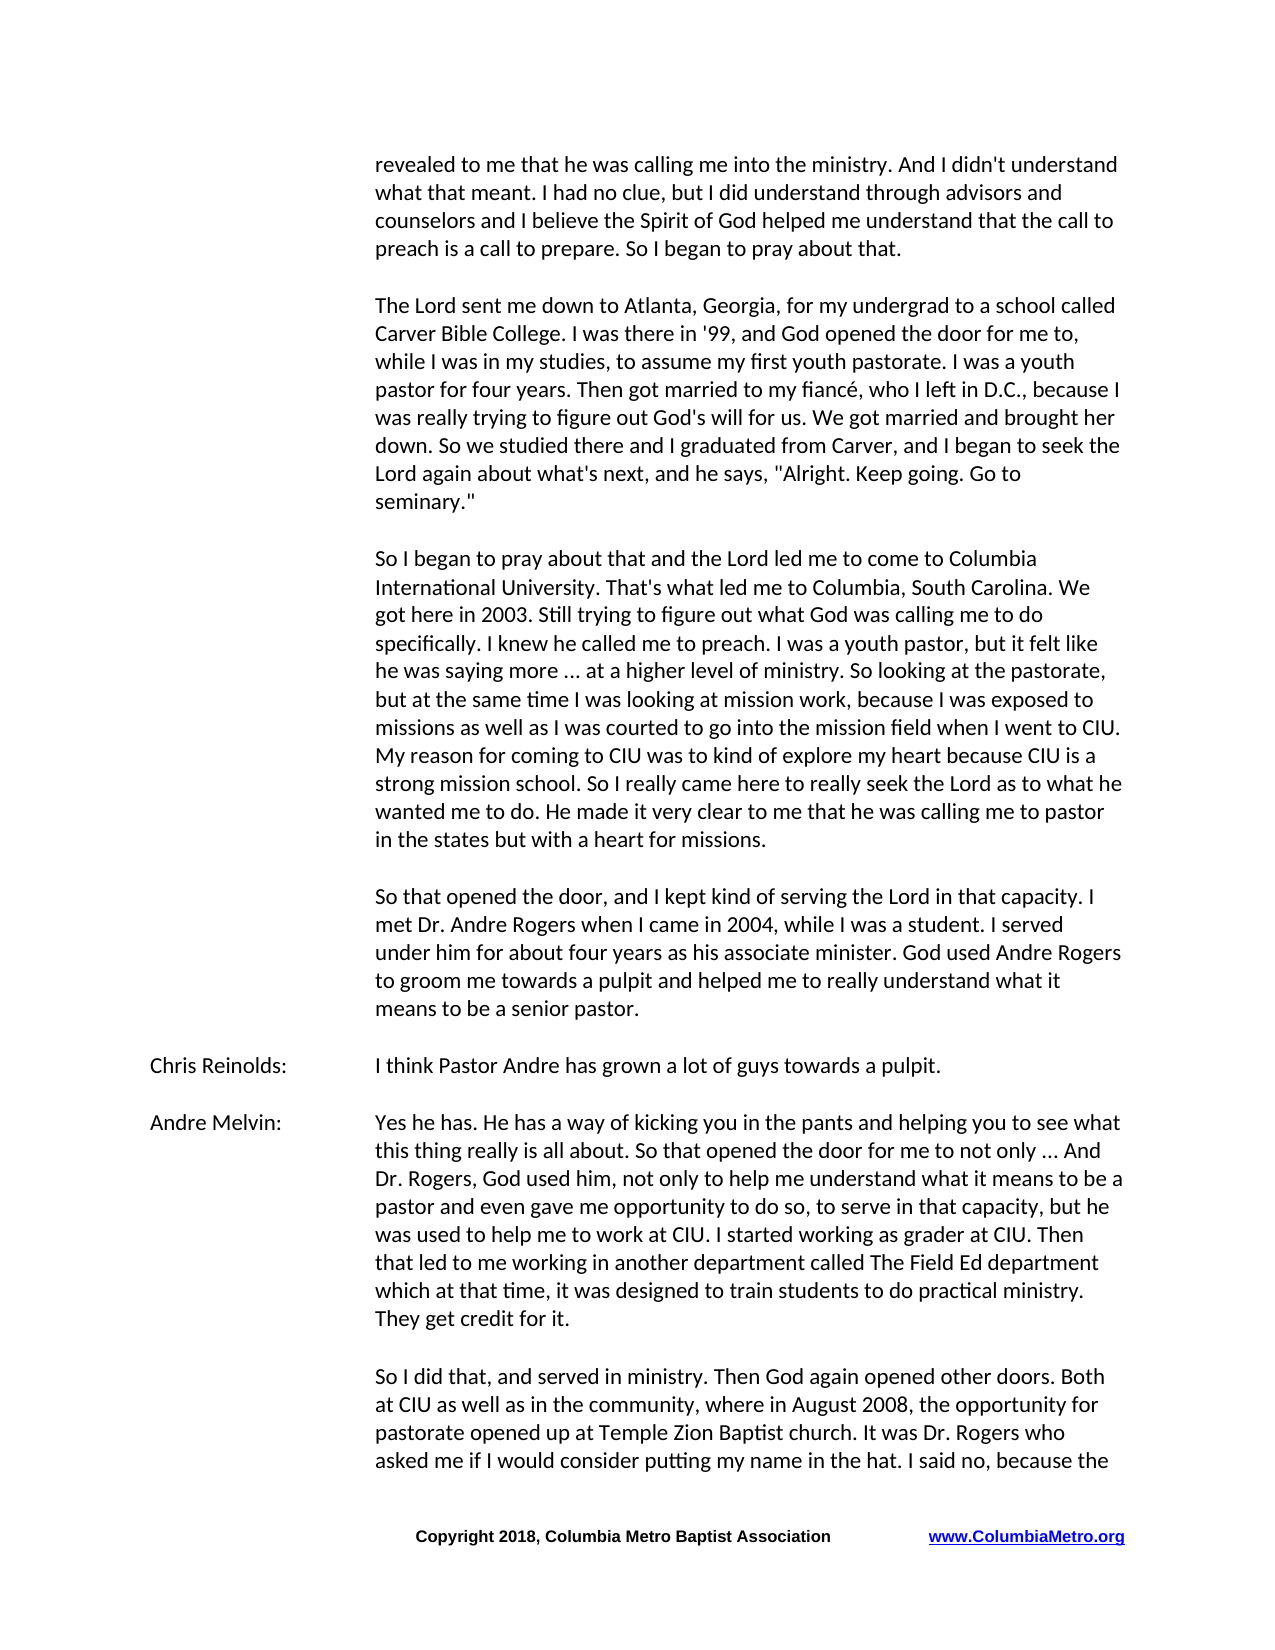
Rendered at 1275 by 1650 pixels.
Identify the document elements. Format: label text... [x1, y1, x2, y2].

text Chris Reinolds: I think Pastor Andre has grown a lot of guys towards a pulpit. [150, 1051, 1125, 1079]
text The Lord sent me down to Atlanta, Georgia, for my undergrad to a school called Carver Bible College. I was there in '99, and God opened the door for me to, while I was in my studies, to assume my first youth pastorate. I was a youth pastor for four years. Then got married to my fiancé, who I left in D.C., because I was really trying to figure out God's will for us. We got married and brought her down. So we studied there and I graduated from Carver, and I began to seek the Lord again about what's next, and he says, "Alright. Keep going. Go to seminary." [150, 291, 1125, 515]
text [150, 150, 1125, 262]
text Andre Melvin: Yes he has. He has a way of kicking you in the pants and helping you to see what this thing really is all about. So that opened the door for me to not only ... And Dr. Rogers, God used him, not only to help me understand what it means to be a pastor and even gave me opportunity to do so, to serve in that capacity, but he was used to help me to work at CIU. I started working as grader at CIU. Then that led to me working in another department called The Field Ed department which at that time, it was designed to train students to do practical ministry. They get credit for it. [150, 1108, 1125, 1333]
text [150, 1362, 1125, 1474]
text So that opened the door, and I kept kind of serving the Lord in that capacity. I met Dr. Andre Rogers when I came in 2004, while I was a student. I served under him for about four years as his associate minister. God used Andre Rogers to groom me towards a pulpit and helped me to really understand what it means to be a senior pastor. [150, 882, 1125, 1022]
text So I began to pray about that and the Lord led me to come to Columbia International University. That's what led me to Columbia, South Carolina. We got here in 2003. Still trying to figure out what God was calling me to do specifically. I knew he called me to preach. I was a youth pastor, but it felt like he was saying more ... at a higher level of ministry. So looking at the pastorate, but at the same time I was looking at mission work, because I was exposed to missions as well as I was courted to go into the mission field when I went to CIU. My reason for coming to CIU was to kind of explore my heart because CIU is a strong mission school. So I really came here to really seek the Lord as to what he wanted me to do. He made it very clear to me that he was calling me to pastor in the states but with a heart for missions. [150, 544, 1125, 853]
